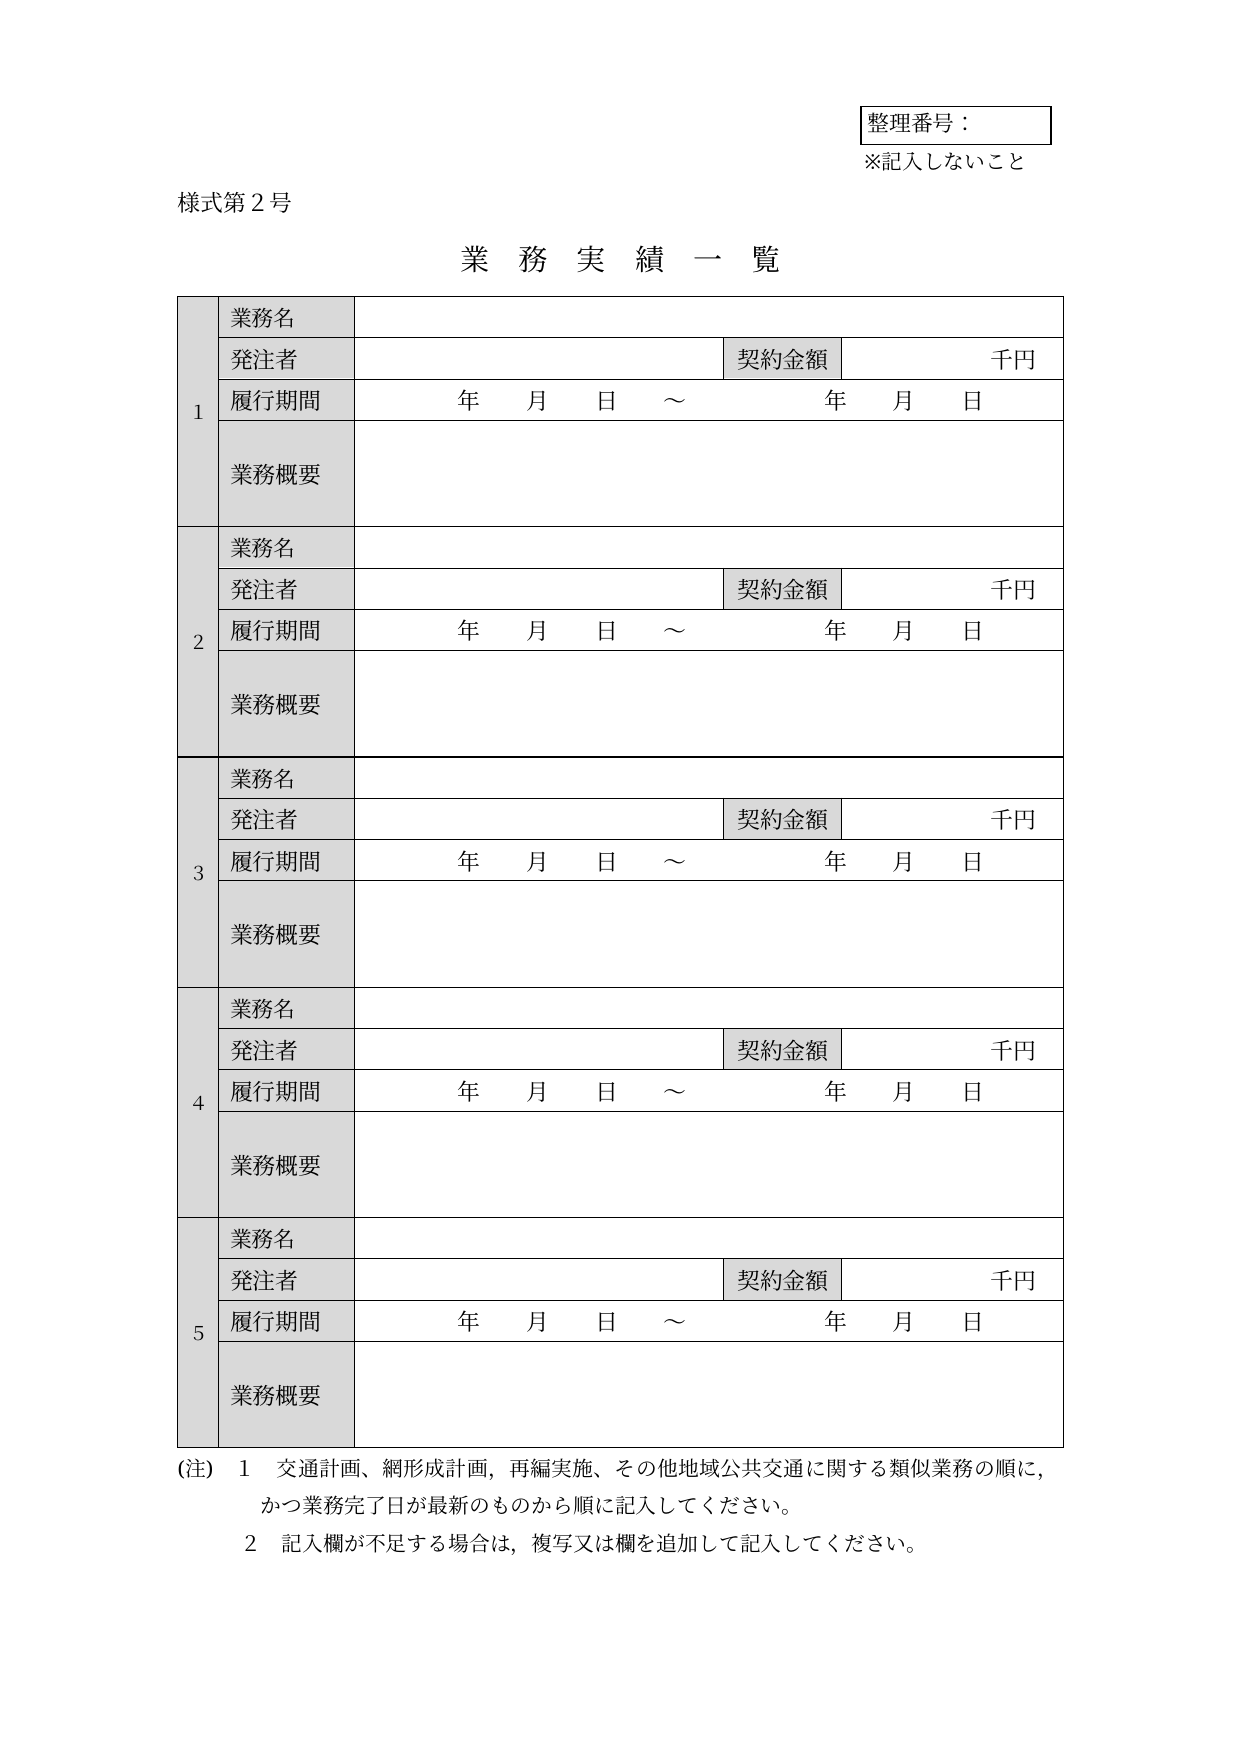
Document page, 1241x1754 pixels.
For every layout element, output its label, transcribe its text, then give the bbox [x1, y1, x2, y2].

table_cell 契約金額 [724, 338, 841, 378]
text (注) １ 交通計画、網形成計画，再編実施、その他地域公共交通に関する類似業務の順に，かつ業務完了日が最新のものから順に記入してください。 [177, 1448, 1063, 1523]
table_cell [355, 1029, 723, 1069]
table_cell 年 月 日 ～ 年 月 日 [355, 1070, 1063, 1111]
table_cell 業務名 [219, 988, 354, 1028]
table_cell 千円 [842, 799, 1063, 839]
table_cell 年 月 日 ～ 年 月 日 [355, 840, 1063, 880]
table_cell [355, 338, 723, 378]
table_cell [355, 988, 1063, 1028]
text 業 務 実 績 一 覧 [177, 221, 1063, 296]
table_cell 履行期間 [219, 610, 354, 650]
table_cell [355, 1259, 723, 1300]
table_cell 業務概要 [219, 651, 354, 756]
table_cell 発注者 [219, 799, 354, 839]
table_cell ４ [178, 988, 218, 1217]
table_cell ２ [178, 527, 218, 756]
table_cell 契約金額 [724, 1029, 841, 1069]
table_cell 千円 [842, 1259, 1063, 1300]
table_cell 履行期間 [219, 380, 354, 420]
table_cell 業務名 [219, 1218, 354, 1258]
table_cell 履行期間 [219, 1301, 354, 1341]
table_cell [355, 421, 1063, 526]
table_cell 年 月 日 ～ 年 月 日 [355, 380, 1063, 420]
table_cell 履行期間 [219, 840, 354, 880]
text 様式第２号 [177, 183, 1063, 221]
text ２ 記入欄が不足する場合は，複写又は欄を追加して記入してください。 [177, 1523, 1063, 1561]
table_cell [355, 527, 1063, 567]
table_cell 契約金額 [724, 1259, 841, 1300]
table_cell 業務概要 [219, 1112, 354, 1217]
table_cell [355, 881, 1063, 987]
table_cell 発注者 [219, 1029, 354, 1069]
table_cell 業務名 [219, 758, 354, 798]
table_cell 履行期間 [219, 1070, 354, 1111]
table_cell 千円 [842, 1029, 1063, 1069]
table_header 業務名 [219, 297, 354, 337]
table_cell 業務概要 [219, 881, 354, 987]
table_cell [355, 1112, 1063, 1217]
table_cell 契約金額 [724, 799, 841, 839]
table_cell 年 月 日 ～ 年 月 日 [355, 610, 1063, 650]
table_cell 業務名 [219, 527, 354, 567]
table_cell [355, 1342, 1063, 1447]
table_cell [355, 569, 723, 609]
table_cell [355, 651, 1063, 756]
table_cell 発注者 [219, 338, 354, 378]
table_cell 業務概要 [219, 421, 354, 526]
table_cell [355, 1218, 1063, 1258]
table_cell 千円 [842, 338, 1063, 378]
table_cell 年 月 日 ～ 年 月 日 [355, 1301, 1063, 1341]
table_header １ [178, 297, 218, 526]
table_cell 発注者 [219, 1259, 354, 1300]
table_cell 発注者 [219, 569, 354, 609]
table_cell ３ [178, 758, 218, 987]
table_cell ５ [178, 1218, 218, 1447]
table_cell [355, 799, 723, 839]
table_cell 千円 [842, 569, 1063, 609]
table_cell 契約金額 [724, 569, 841, 609]
table_header [355, 297, 1063, 337]
table_cell [355, 758, 1063, 798]
table_cell 業務概要 [219, 1342, 354, 1447]
